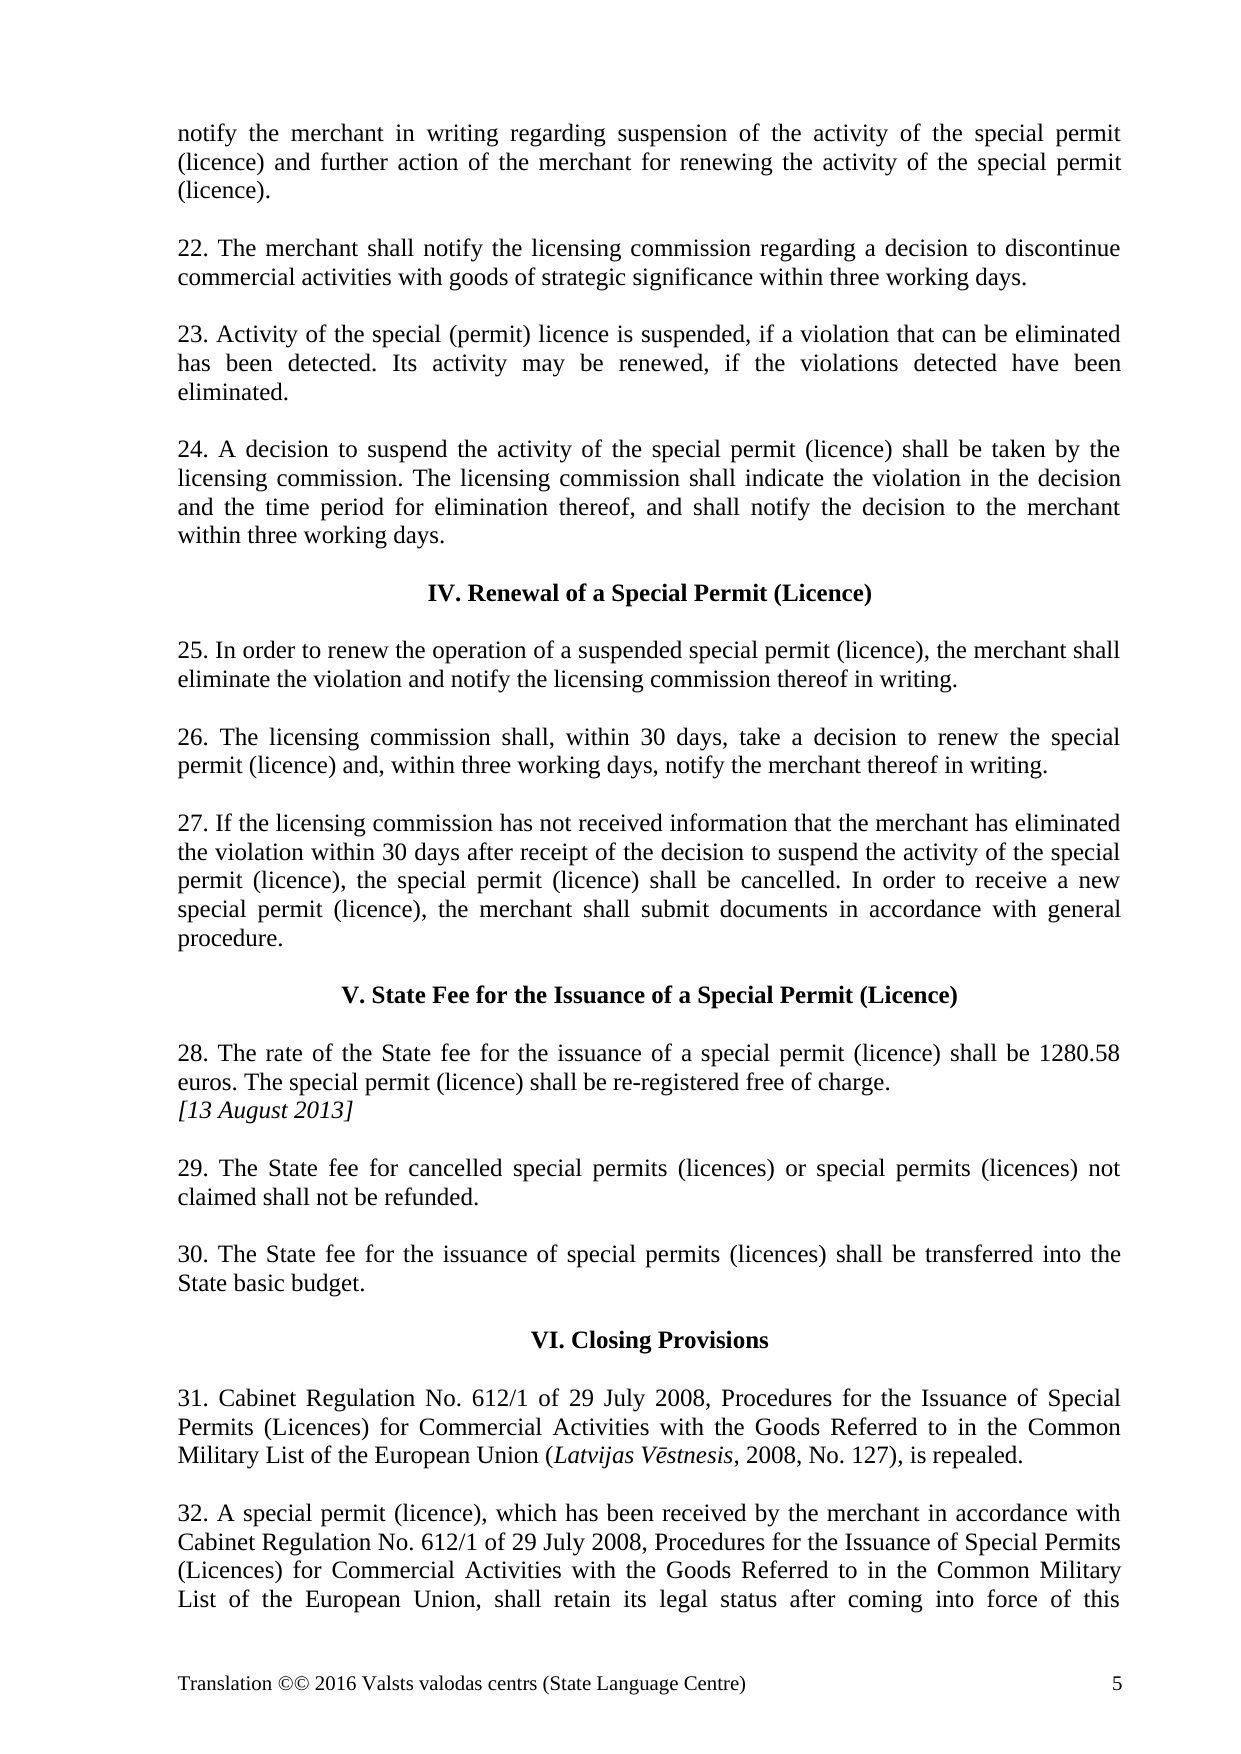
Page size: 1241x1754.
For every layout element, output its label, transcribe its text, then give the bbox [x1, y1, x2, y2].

text VI. Closing Provisions [177, 1326, 1122, 1354]
text 25. In order to renew the operation of a suspended special permit (licence), the merchant shall eliminate the violation and notify the licensing commission thereof in writing. [177, 636, 1122, 693]
text 24. A decision to suspend the activity of the special permit (licence) shall be taken by the licensing commission. The licensing commission shall indicate the violation in the decision and the time period for elimination thereof, and shall notify the decision to the merchant within three working days. [177, 434, 1122, 549]
text 28. The rate of the State fee for the issuance of a special permit (licence) shall be 1280.58 euros. The special permit (licence) shall be re-registered free of charge. [177, 1038, 1122, 1096]
text [13 August 2013] [177, 1096, 1122, 1124]
text IV. Renewal of a Special Permit (Licence) [177, 578, 1122, 607]
text 31. Cabinet Regulation No. 612/1 of 29 July 2008, Procedures for the Issuance of Special Permits (Licences) for Commercial Activities with the Goods Referred to in the Common Military List of the European Union (Latvijas Vēstnesis, 2008, No. 127), is repealed. [177, 1383, 1122, 1469]
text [177, 118, 1122, 204]
text 23. Activity of the special (permit) licence is suspended, if a violation that can be eliminated has been detected. Its activity may be renewed, if the violations detected have been eliminated. [177, 319, 1122, 406]
text 30. The State fee for the issuance of special permits (licences) shall be transferred into the State basic budget. [177, 1239, 1122, 1297]
text 27. If the licensing commission has not received information that the merchant has eliminated the violation within 30 days after receipt of the decision to suspend the activity of the special permit (licence), the special permit (licence) shall be cancelled. In order to receive a new special permit (licence), the merchant shall submit documents in accordance with general procedure. [177, 808, 1122, 952]
text 22. The merchant shall notify the licensing commission regarding a decision to discontinue commercial activities with goods of strategic significance within three working days. [177, 233, 1122, 291]
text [177, 1498, 1122, 1613]
text 29. The State fee for cancelled special permits (licences) or special permits (licences) not claimed shall not be refunded. [177, 1153, 1122, 1211]
text V. State Fee for the Issuance of a Special Permit (Licence) [177, 981, 1122, 1009]
text 26. The licensing commission shall, within 30 days, take a decision to renew the special permit (licence) and, within three working days, notify the merchant thereof in writing. [177, 722, 1122, 779]
